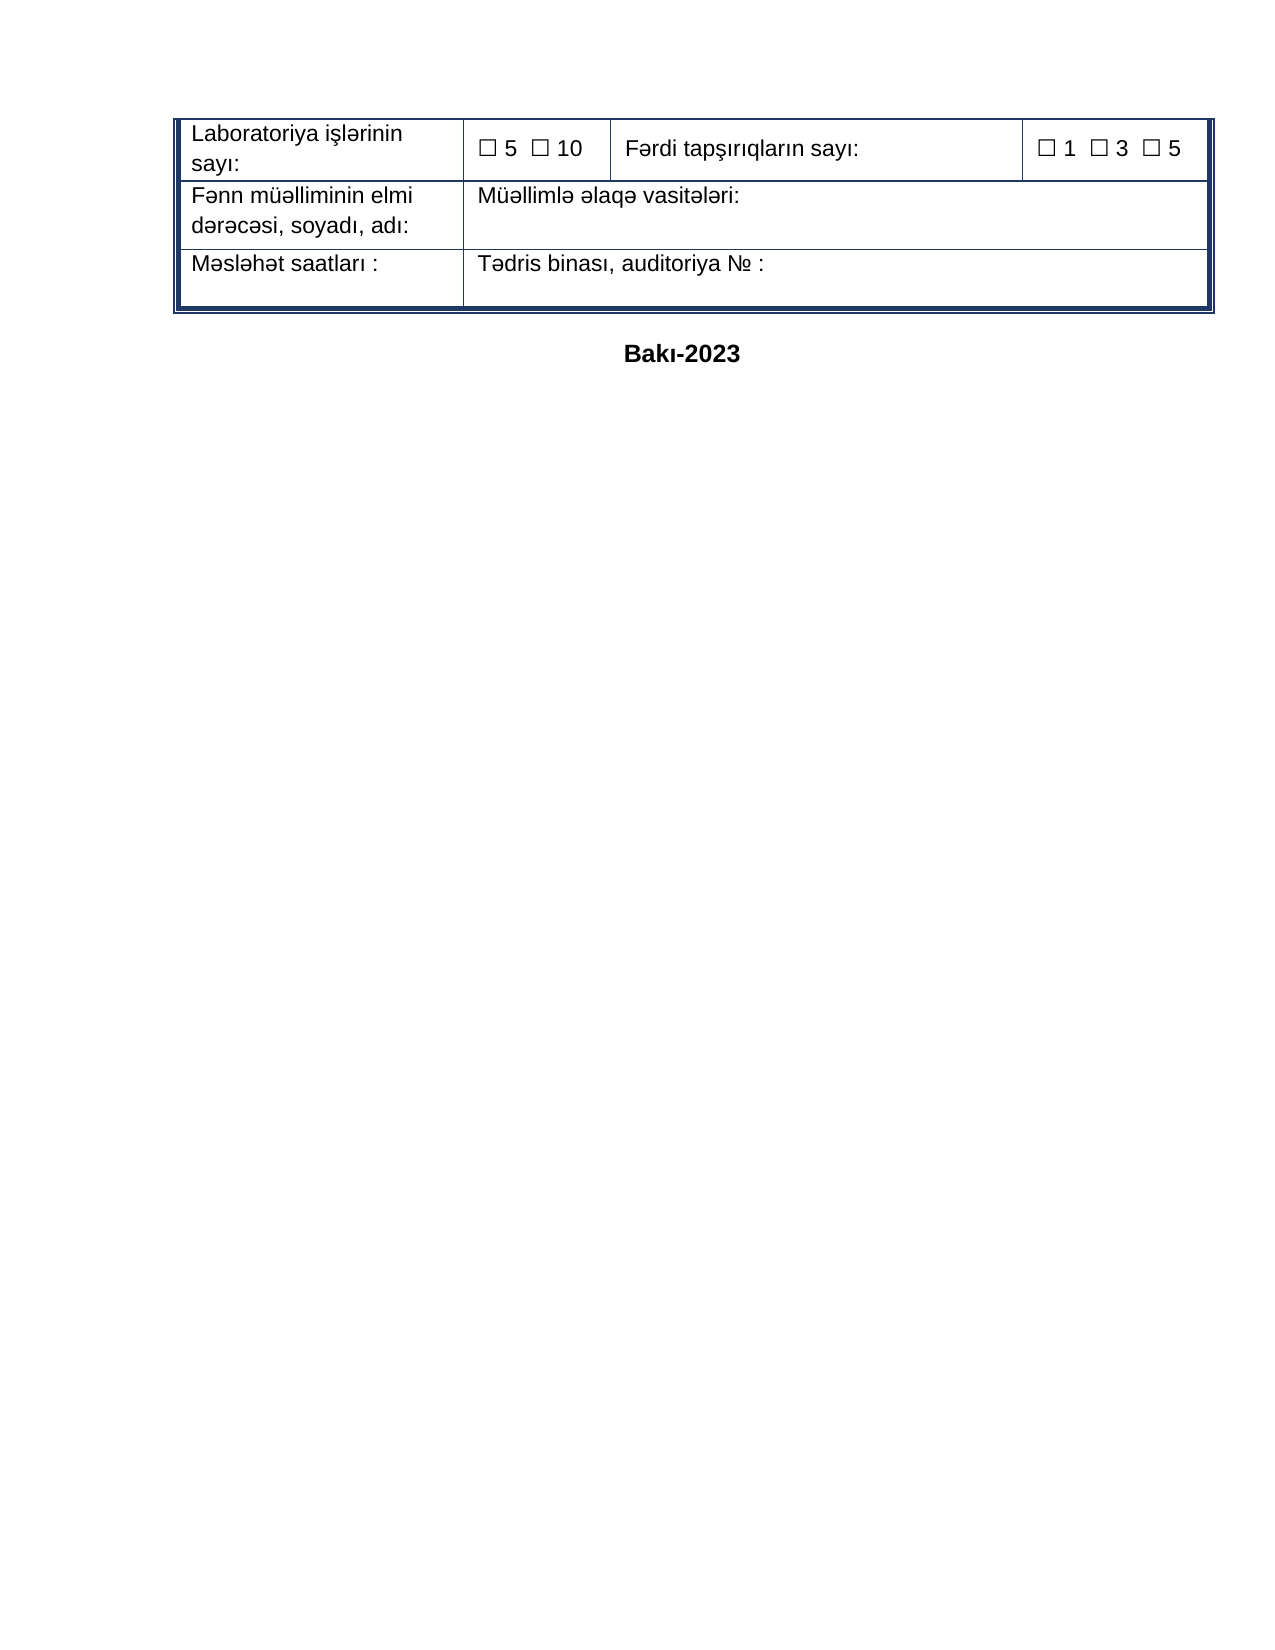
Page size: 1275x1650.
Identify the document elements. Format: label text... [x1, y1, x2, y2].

table_cell Tədris binası, auditoriya № : [464, 250, 1207, 306]
text Bakı-2023 [177, 339, 1186, 367]
table_cell Fərdi tapşırıqların sayı: [611, 120, 1022, 180]
table_cell Fənn müəlliminin elmi dərəcəsi, soyadı, adı: [181, 182, 463, 248]
table_cell Laboratoriya işlərinin sayı: [181, 120, 463, 180]
table_cell 5 10 [464, 120, 610, 180]
table_cell 1 3 5 [1023, 120, 1207, 180]
table_cell Məsləhət saatları : [181, 250, 463, 306]
table_cell Müəllimlə əlaqə vasitələri: [464, 182, 1207, 248]
